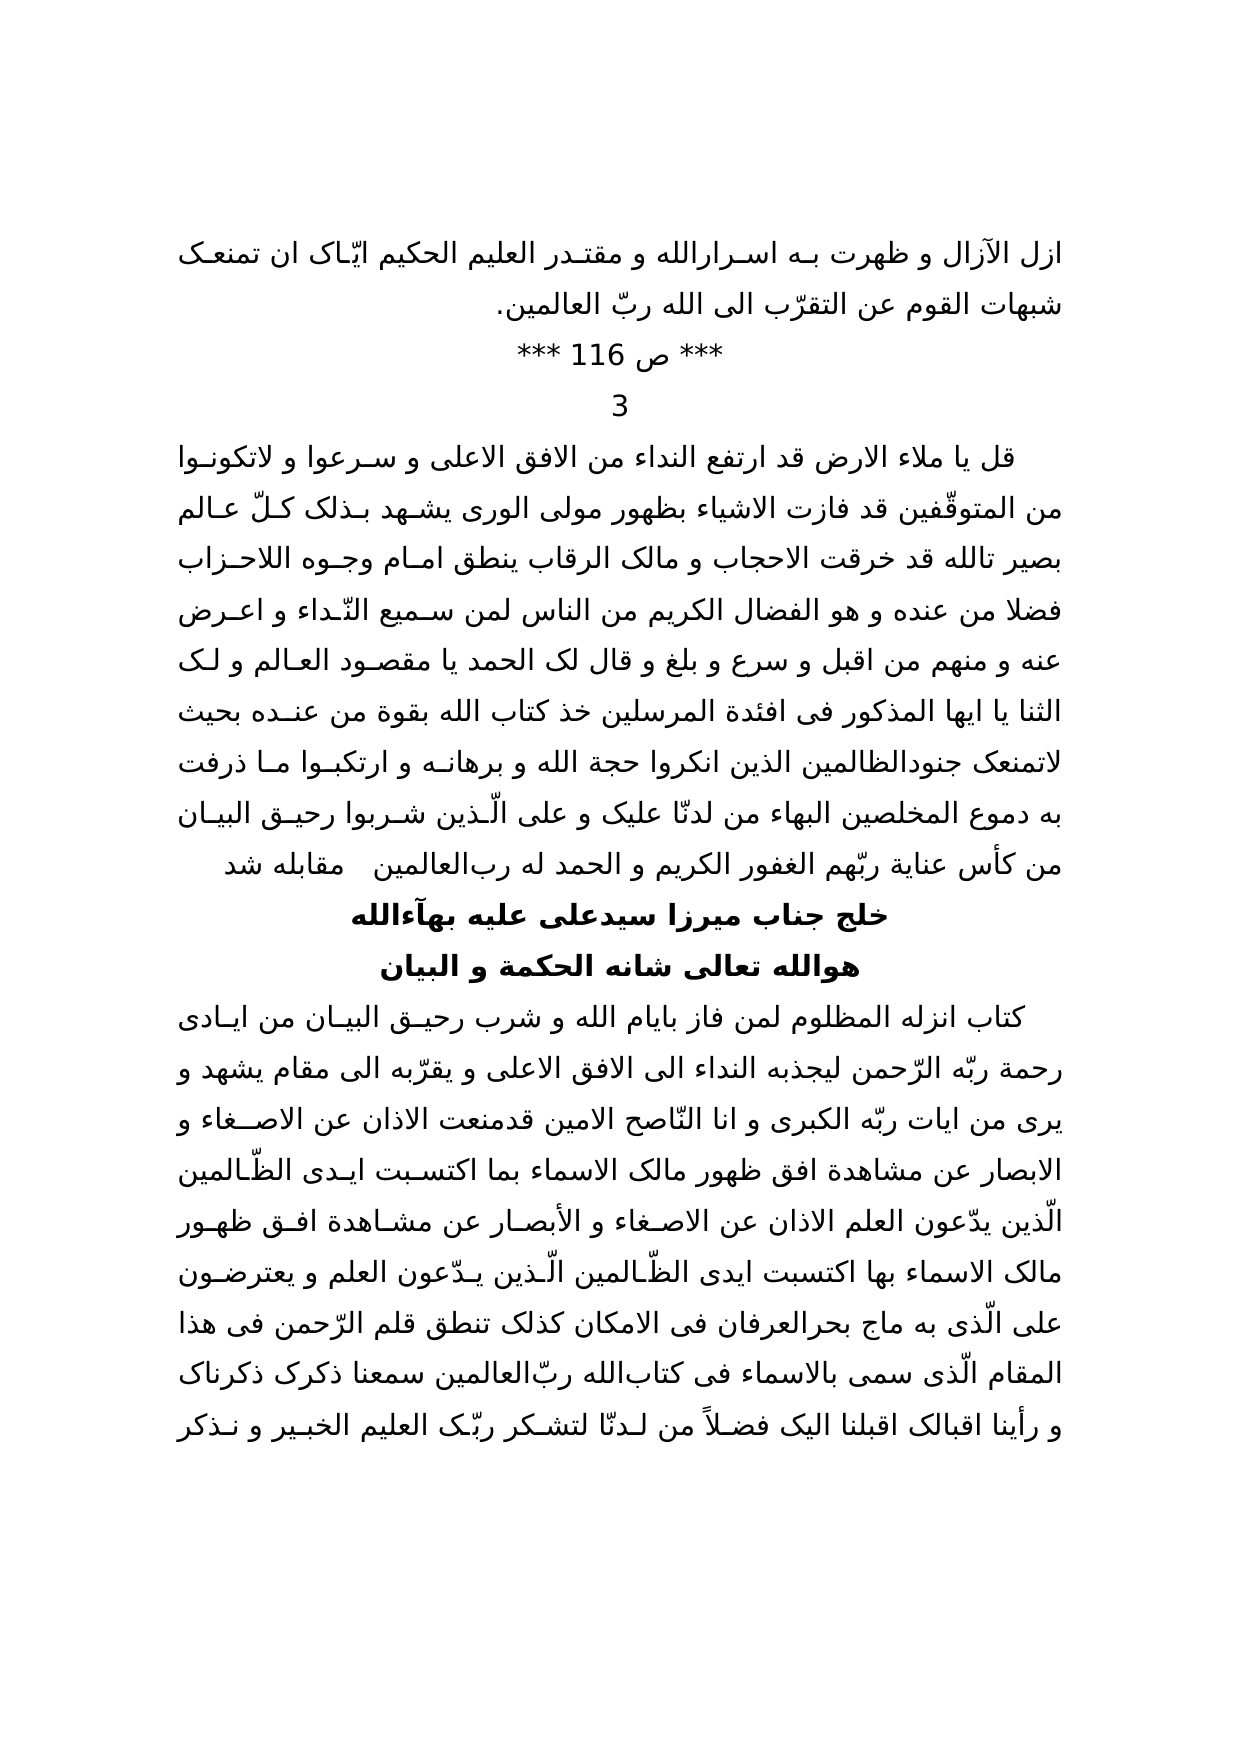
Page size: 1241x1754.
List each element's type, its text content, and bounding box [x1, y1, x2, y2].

text خلج جناب میرزا سیدعلی علیه بهآءالله [177, 898, 1063, 932]
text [177, 1000, 1063, 1442]
text 3 [177, 389, 1063, 423]
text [177, 236, 1063, 321]
text هوالله تعالی شانه الحکمة و البیان [177, 949, 1063, 983]
text قل یا ملاء الارض قد ارتفع النداء من الافق الاعلی و سرعوا و لاتکونوا من المتوقّفین قد فازت الاشیاء بظهور مولی الوری یشهد بذلک کلّ عالم بصیر تالله قد خرقت الاحجاب و مالک الرقاب ینطق امام وجوه اللاحزاب فضلا من عنده و هو الفضال الکریم من الناس لمن سمیع النّداء و اعرض عنه و منهم من اقبل و سرع و بلغ و قال لک الحمد یا مقصود العالم و لک الثنا یا ایها المذکور فی افئدة المرسلین خذ کتاب الله بقوة من عنده بحیث لاتمنعک جنودالظالمین الذین انکروا حجة الله و برهانه و ارتکبوا ما ذرفت به دموع المخلصین البهاء من لدنّا علیک و علی الّذین شربوا رحیق البیان من کأس عنایة ربّهم الغفور الکریم و الحمد له رب‌العالمین مقابله شد [177, 440, 1063, 881]
text *** ص 116 *** [177, 338, 1063, 372]
